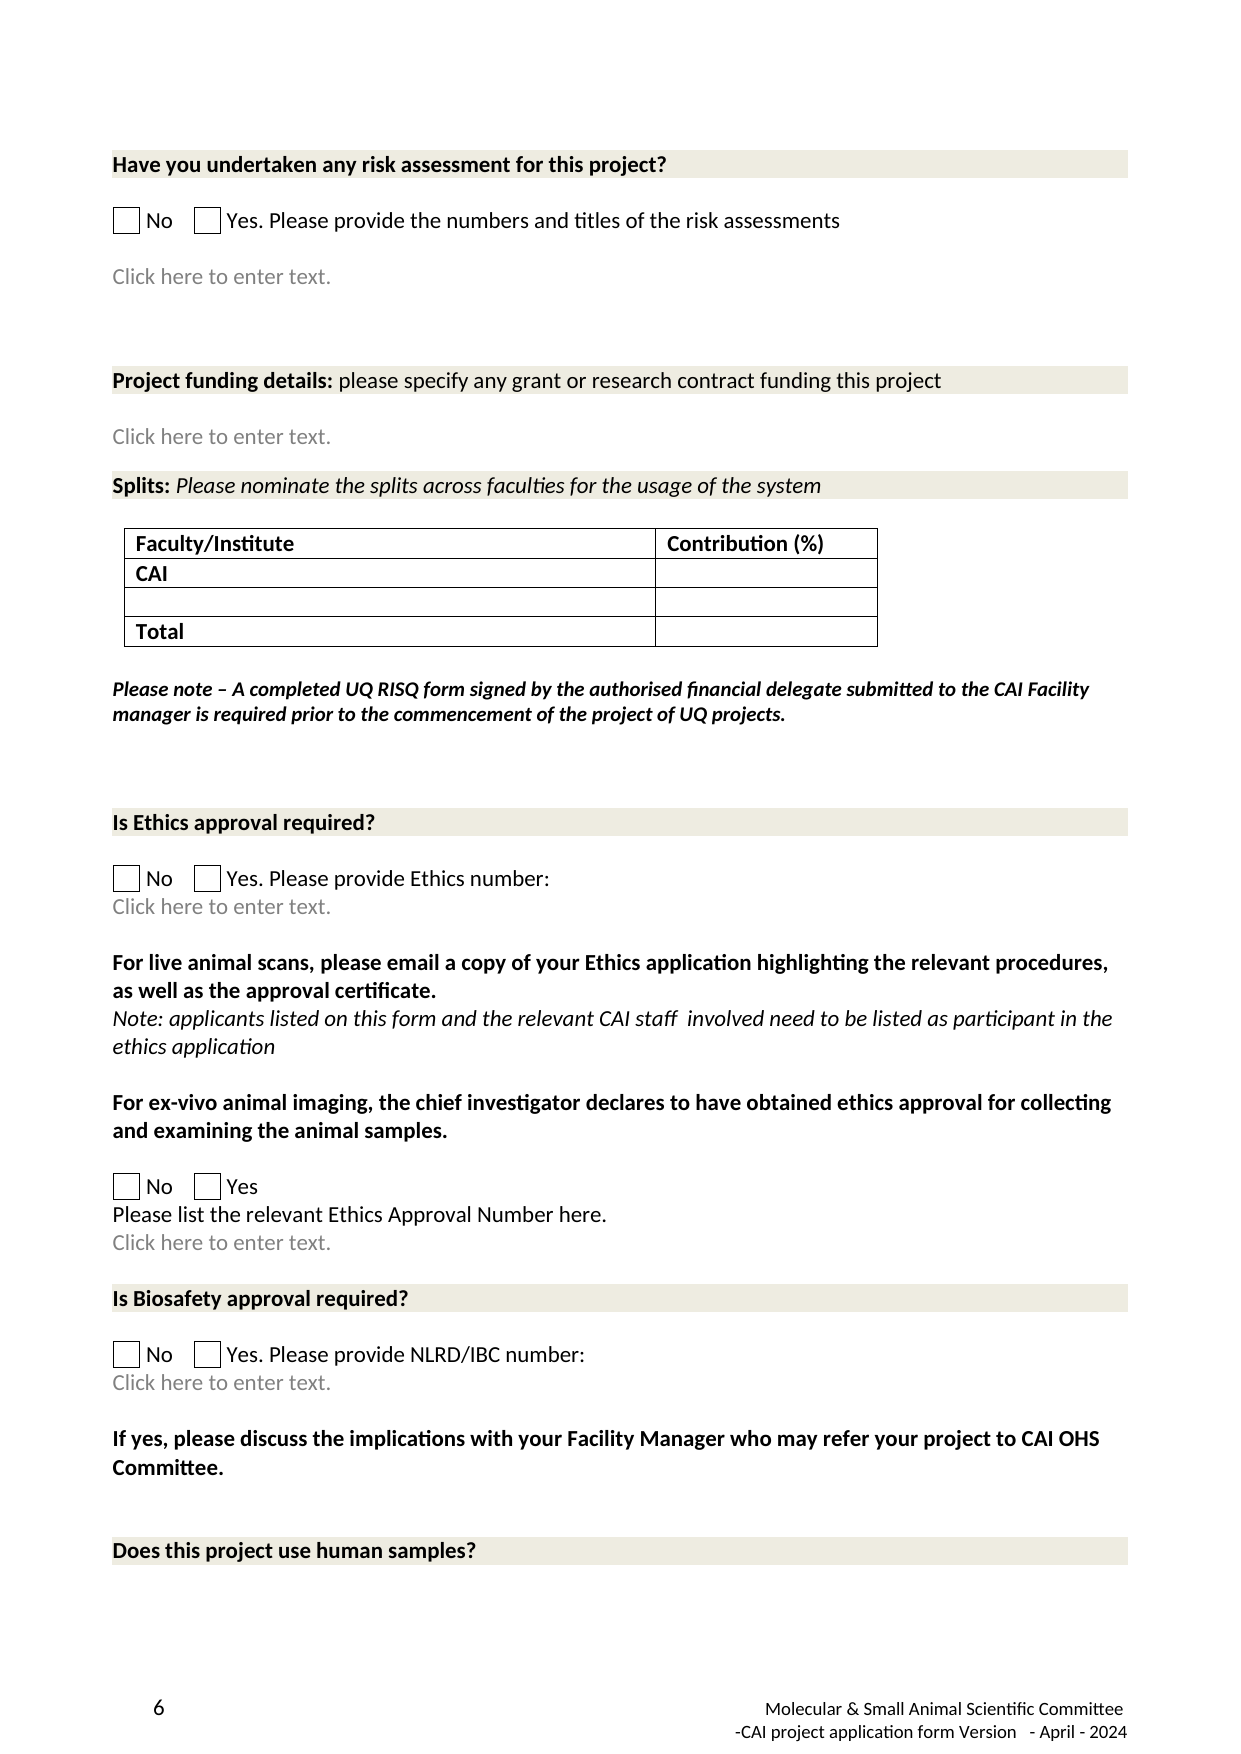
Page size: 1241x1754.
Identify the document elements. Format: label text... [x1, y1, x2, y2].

text Click here to enter text. [112, 262, 1128, 290]
text Please note – A completed UQ RISQ form signed by the authorised financial delegate submitted to the CAI Facility manager is required prior to the commencement of the project of UQ projects. [112, 676, 1128, 727]
text Note: applicants listed on this form and the relevant CAI staff involved need to be listed as participant in the ethics application [112, 1004, 1131, 1060]
table_cell [656, 559, 877, 587]
text Project funding details: please specify any grant or research contract funding this project [112, 366, 1128, 394]
text No Yes. Please provide NLRD/IBC number: [221, 1341, 1128, 1368]
table_cell CAI [125, 559, 655, 587]
text No Yes. Please provide the numbers and titles of the risk assessments [112, 206, 1128, 234]
text For ex-vivo animal imaging, the chief investigator declares to have obtained ethics approval for collecting and examining the animal samples. [112, 1088, 1131, 1144]
table_header Contribution (%) [656, 529, 877, 558]
text Is Ethics approval required? [112, 808, 1128, 836]
text No Yes. Please provide Ethics number: [112, 864, 1128, 892]
table_cell Total [125, 617, 655, 646]
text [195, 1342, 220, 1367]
text Have you undertaken any risk assessment for this project? [112, 150, 1128, 178]
text Click here to enter text. [112, 422, 1128, 451]
table_cell [125, 588, 655, 616]
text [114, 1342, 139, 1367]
text Is Biosafety approval required? [112, 1284, 1128, 1312]
text For live animal scans, please email a copy of your Ethics application highlighting the relevant procedures, as well as the approval certificate. [112, 948, 1128, 1004]
text Click here to enter text. [112, 1228, 1131, 1256]
table_header Faculty/Institute [125, 529, 655, 558]
text Click here to enter text. [112, 892, 1128, 920]
text Splits: Please nominate the splits across faculties for the usage of the system [112, 471, 1128, 499]
text Does this project use human samples? [112, 1537, 1128, 1565]
text If yes, please discuss the implications with your Facility Manager who may refer your project to CAI OHS Committee. [112, 1424, 1128, 1481]
text Click here to enter text. [112, 1368, 1128, 1397]
table_cell [656, 617, 877, 646]
table_cell [656, 588, 877, 616]
text No Yes [112, 1172, 1131, 1200]
text Please list the relevant Ethics Approval Number here. [112, 1200, 1131, 1228]
